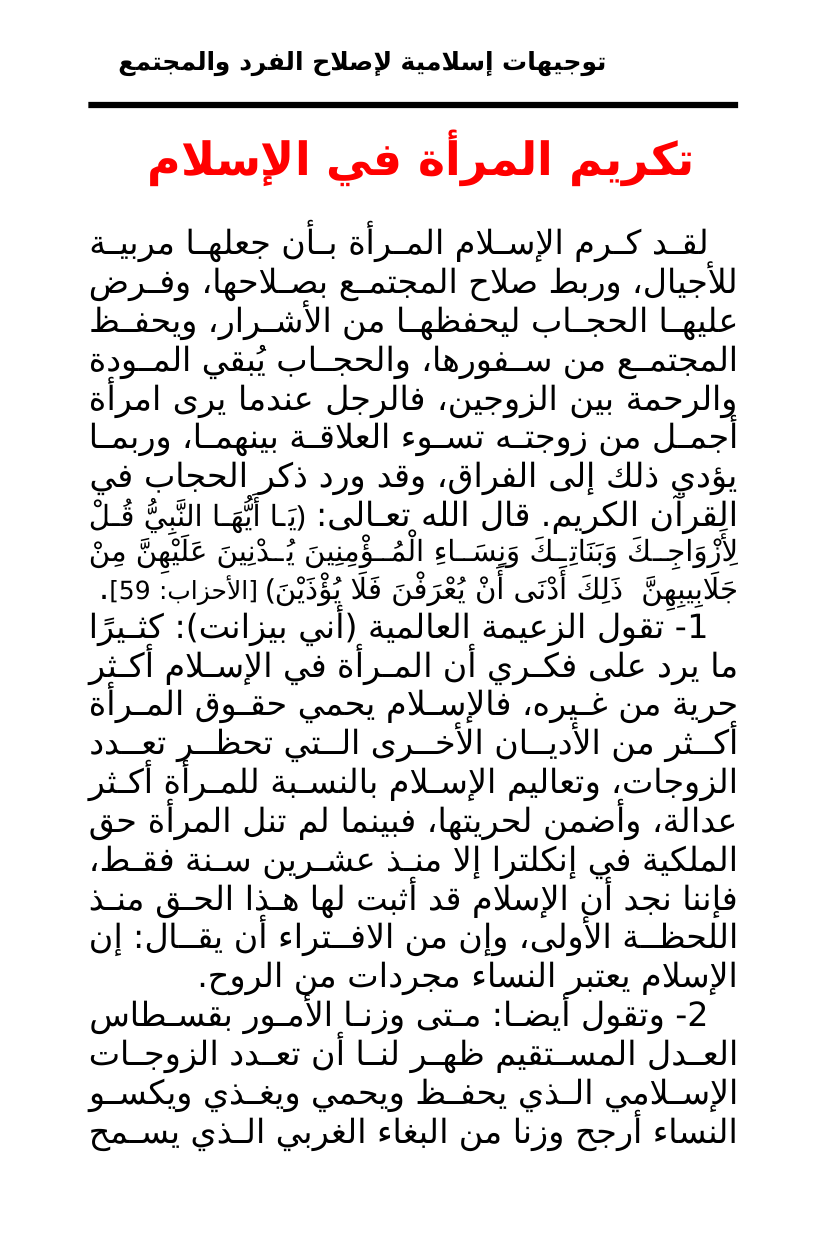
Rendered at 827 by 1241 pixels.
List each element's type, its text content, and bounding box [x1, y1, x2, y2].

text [89, 996, 738, 1151]
text تكريم المرأة في الإسلام [89, 133, 738, 186]
text 1- تقول الزعيمة العالمية (أني بيزانت): كثيرًا ما يرد على فكري أن المرأة في الإسلام أكثر حرية من غيره، فالإسلام يحمي حقوق المرأة أكثر من الأديان الأخرى التي تحظر تعدد الزوجات، وتعاليم الإسلام بالنسبة للمرأة أكثر عدالة، وأضمن لحريتها، فبينما لم تنل المرأة حق الملكية في إنكلترا إلا منذ عشرين سنة فقط، فإننا نجد أن الإسلام قد أثبت لها هذا الحق منذ اللحظة الأولى، وإن من الافتراء أن يقال: إن الإسلام يعتبر النساء مجردات من الروح. [89, 607, 738, 996]
text لقد كرم الإسلام المرأة بأن جعلها مربية للأجيال، وربط صلاح المجتمع بصلاحها، وفرض عليها الحجاب ليحفظها من الأشرار، ويحفظ المجتمع من سفورها، والحجاب يُبقي المودة والرحمة بين الزوجين، فالرجل عندما يرى امرأة أجمل من زوجته تسوء العلاقة بينهما، وربما يؤدي ذلك إلى الفراق، وقد ورد ذكر الحجاب في القرآن الكريم. قال الله تعالى: ﴿يَا أَيُّهَا النَّبِيُّ قُلْ لِأَزْوَاجِكَ وَبَنَاتِكَ وَنِسَاءِ الْمُؤْمِنِينَ يُدْنِينَ عَلَيْهِنَّ مِنْ جَلَابِيبِهِنَّ ذَلِكَ أَدْنَى أَنْ يُعْرَفْنَ فَلَا يُؤْذَيْنَ﴾ [الأحزاب: 59]. [89, 223, 738, 607]
